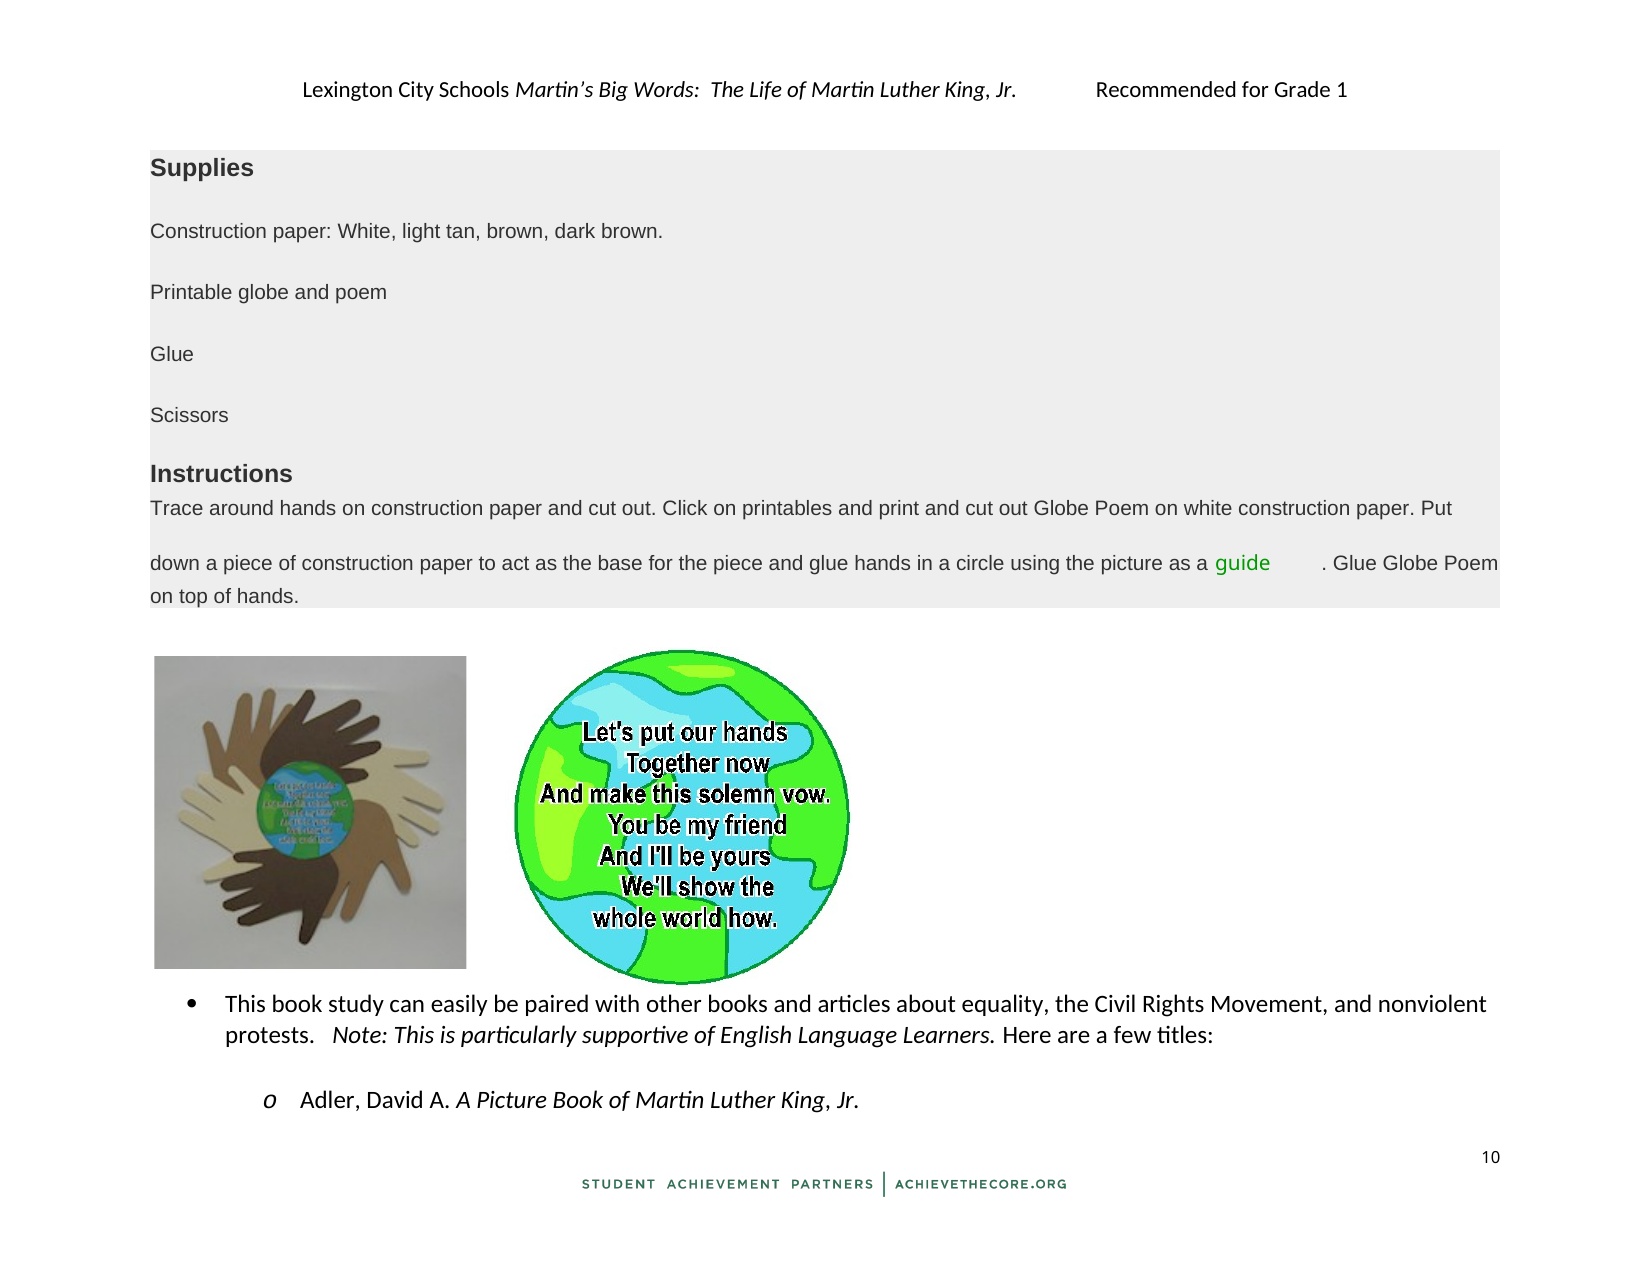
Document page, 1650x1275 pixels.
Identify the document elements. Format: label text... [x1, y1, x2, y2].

picture [505, 647, 857, 988]
subtitle Instructions [150, 456, 1500, 488]
list This book study can easily be paired with other books and articles about equality, the Civil Rights Movement, and nonviolent protests. Note: This is particularly supportive of English Language Learners. Here are a few titles: [187, 988, 1500, 1049]
text Scissors [150, 394, 1500, 427]
picture [571, 1168, 1079, 1200]
list Adler, David A. A Picture Book of Martin Luther King, Jr. [262, 1084, 1500, 1116]
text Printable globe and poem [150, 272, 1500, 304]
text Glue [150, 333, 1500, 365]
subtitle Supplies [150, 150, 1500, 182]
text Trace around hands on construction paper and cut out. Click on printables and print and cut out Globe Poem on white construction paper. Put down a piece of construction paper to act as the base for the piece and glue hands in a circle using the picture as a guide. Glue Globe Poem on top of hands. [150, 488, 1500, 608]
picture [154, 656, 467, 969]
text Construction paper: White, light tan, brown, dark brown. [150, 211, 1500, 243]
